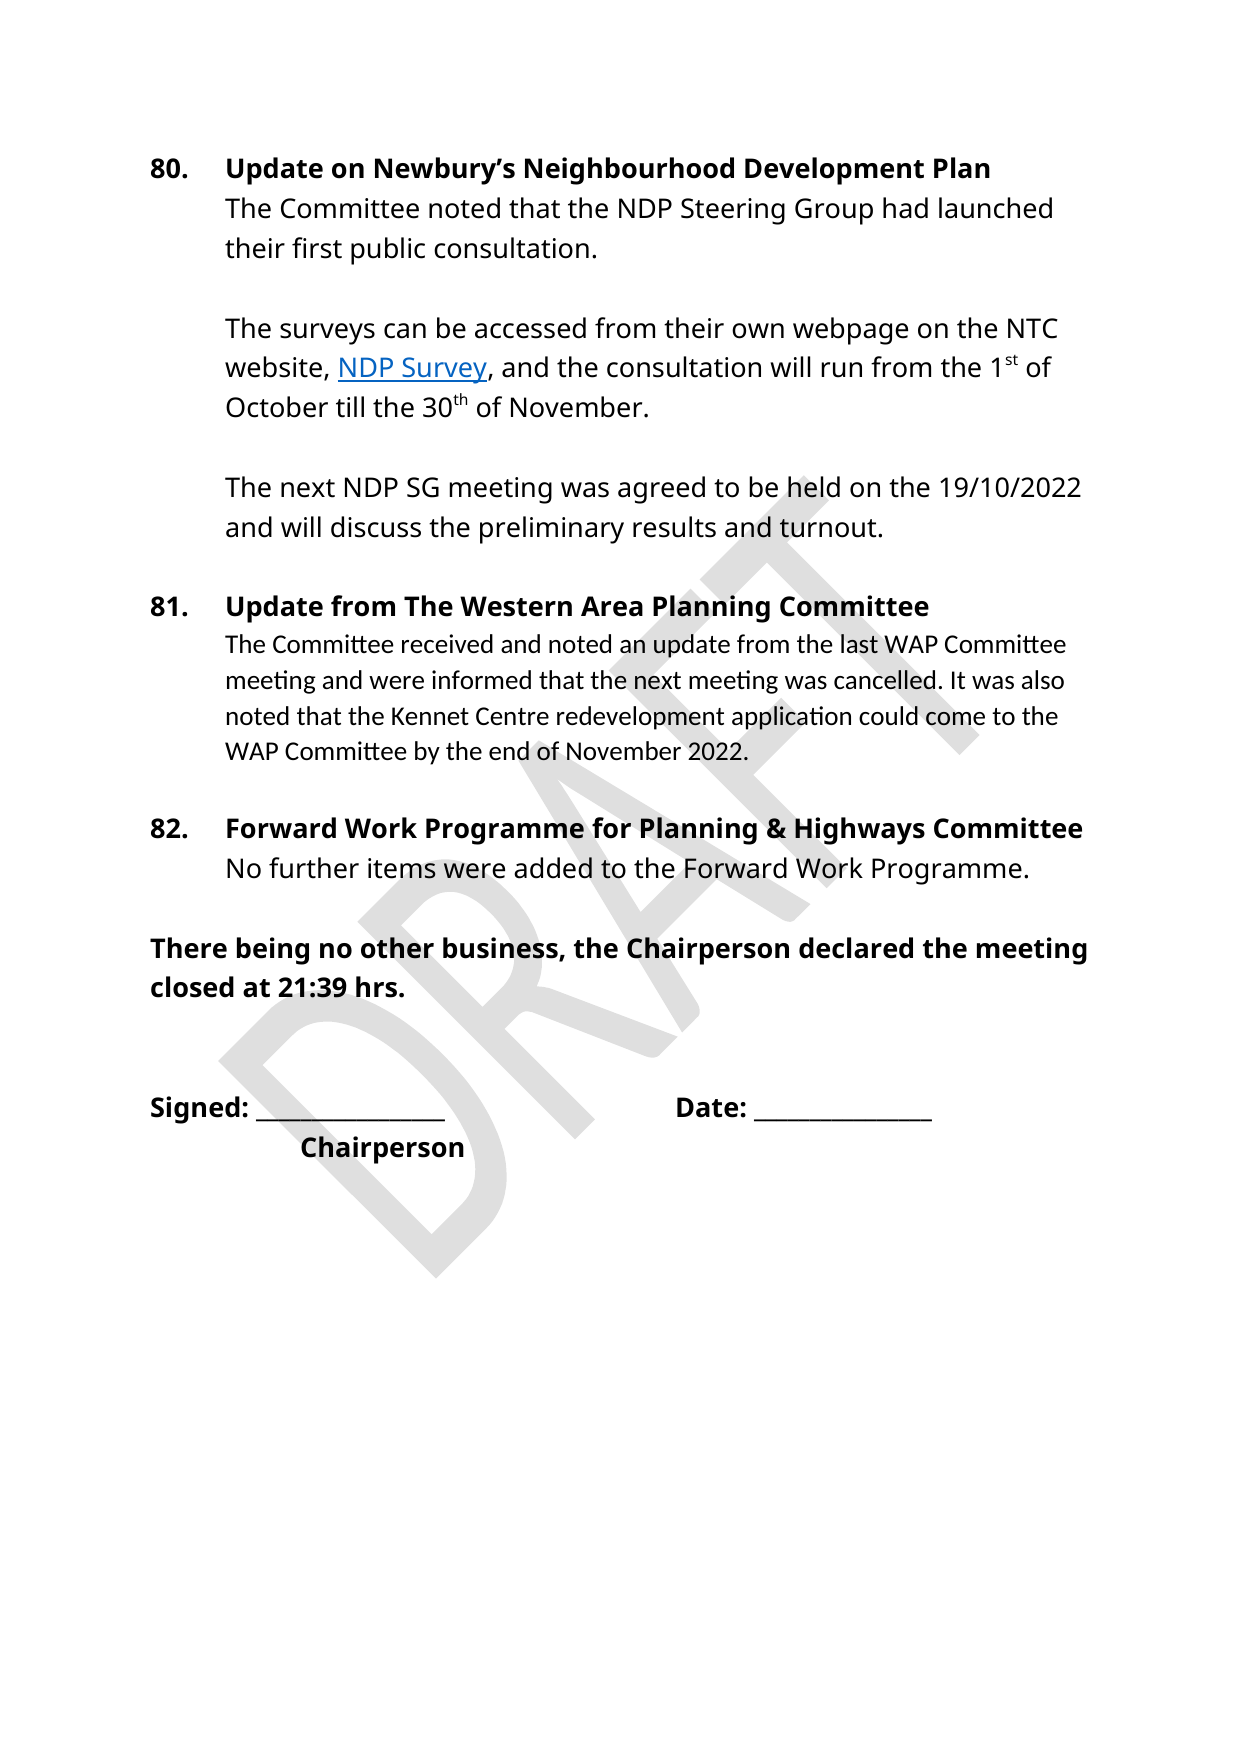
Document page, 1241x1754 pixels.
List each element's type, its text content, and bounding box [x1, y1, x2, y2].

text The Committee received and noted an update from the last WAP Committee meeting and were informed that the next meeting was cancelled. It was also noted that the Kennet Centre redevelopment application could come to the WAP Committee by the end of November 2022. [225, 627, 1090, 767]
text No further items were added to the Forward Work Programme. [150, 849, 1090, 886]
text Signed: _________________ Date: ________________ [150, 1088, 1090, 1125]
text The next NDP SG meeting was agreed to be held on the 19/10/2022 and will discuss the preliminary results and turnout. [225, 468, 1090, 545]
text The Committee noted that the NDP Steering Group had launched their first public consultation. [225, 190, 1090, 266]
text Chairperson [225, 1128, 1090, 1165]
text 80. Update on Newbury’s Neighbourhood Development Plan [150, 150, 1090, 187]
text There being no other business, the Chairperson declared the meeting closed at 21:39 hrs. [150, 929, 1090, 1006]
text 81. Update from The Western Area Planning Committee [150, 588, 1090, 624]
text The surveys can be accessed from their own webpage on the NTC website, NDP Survey, and the consultation will run from the 1st of October till the 30th of November. [225, 309, 1090, 426]
text 82. Forward Work Programme for Planning & Highways Committee [150, 810, 1090, 847]
